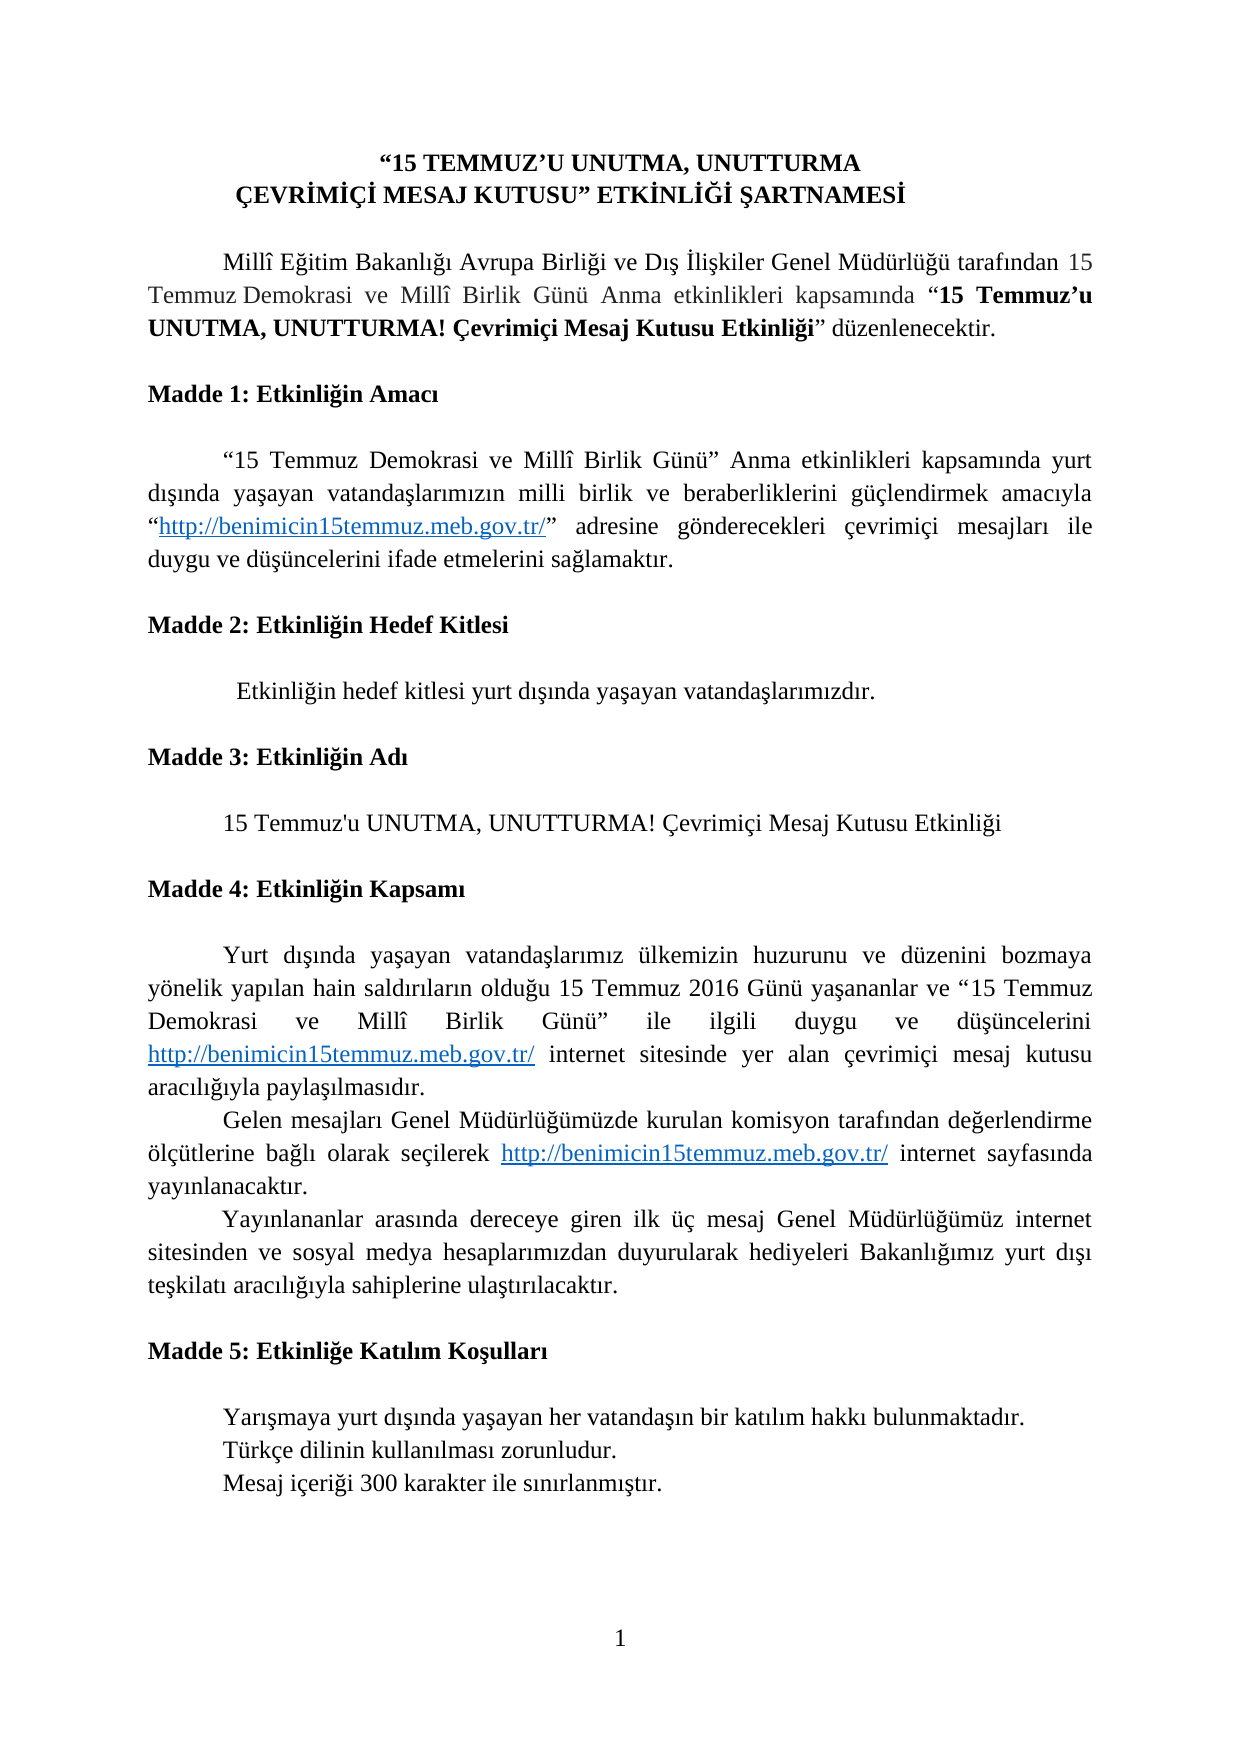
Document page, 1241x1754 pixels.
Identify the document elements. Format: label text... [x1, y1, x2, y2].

text Etkinliğin hedef kitlesi yurt dışında yaşayan vatandaşlarımızdır. [148, 676, 1093, 705]
text ÇEVRİMİÇİ MESAJ KUTUSU” ETKİNLİĞİ ŞARTNAMESİ [148, 181, 1093, 209]
text Madde 1: Etkinliğin Amacı [148, 379, 1093, 407]
text “15 TEMMUZ’U UNUTMA, UNUTTURMA [148, 148, 1093, 176]
list Gelen mesajları Genel Müdürlüğümüzde kurulan komisyon tarafından değerlendirme ölçütlerine bağlı olarak seçilerek http://benimicin15temmuz.meb.gov.tr/ internet sayfasında yayınlanacaktır. [148, 1105, 1093, 1200]
list Yurt dışında yaşayan vatandaşlarımız ülkemizin huzurunu ve düzenini bozmaya yönelik yapılan hain saldırıların olduğu 15 Temmuz 2016 Günü yaşananlar ve “15 Temmuz Demokrasi ve Millî Birlik Günü” ile ilgili duygu ve düşüncelerini http://benimicin15temmuz.meb.gov.tr/ internet sitesinde yer alan çevrimiçi mesaj kutusu aracılığıyla paylaşılmasıdır. [148, 940, 1093, 1101]
list Yayınlananlar arasında dereceye giren ilk üç mesaj Genel Müdürlüğümüz internet sitesinden ve sosyal medya hesaplarımızdan duyurularak hediyeleri Bakanlığımız yurt dışı teşkilatı aracılığıyla sahiplerine ulaştırılacaktır. [148, 1204, 1093, 1299]
text Millî Eğitim Bakanlığı Avrupa Birliği ve Dış İlişkiler Genel Müdürlüğü tarafından 15 Temmuz Demokrasi ve Millî Birlik Günü Anma etkinlikleri kapsamında “15 Temmuz’u UNUTMA, UNUTTURMA! Çevrimiçi Mesaj Kutusu Etkinliği” düzenlenecektir. [148, 247, 1093, 341]
text 15 Temmuz'u UNUTMA, UNUTTURMA! Çevrimiçi Mesaj Kutusu Etkinliği [148, 808, 1093, 837]
text “15 Temmuz Demokrasi ve Millî Birlik Günü” Anma etkinlikleri kapsamında yurt dışında yaşayan vatandaşlarımızın milli birlik ve beraberliklerini güçlendirmek amacıyla “http://benimicin15temmuz.meb.gov.tr/” adresine gönderecekleri çevrimiçi mesajları ile duygu ve düşüncelerini ifade etmelerini sağlamaktır. [148, 445, 1093, 573]
text Yarışmaya yurt dışında yaşayan her vatandaşın bir katılım hakkı bulunmaktadır. [148, 1402, 1093, 1431]
text Mesaj içeriği 300 karakter ile sınırlanmıştır. [148, 1468, 1093, 1497]
text Madde 4: Etkinliğin Kapsamı [148, 874, 1093, 903]
text Madde 3: Etkinliğin Adı [148, 742, 1093, 771]
text Madde 2: Etkinliğin Hedef Kitlesi [148, 610, 1093, 639]
text Madde 5: Etkinliğe Katılım Koşulları [148, 1336, 1093, 1365]
text Türkçe dilinin kullanılması zorunludur. [148, 1435, 1093, 1464]
